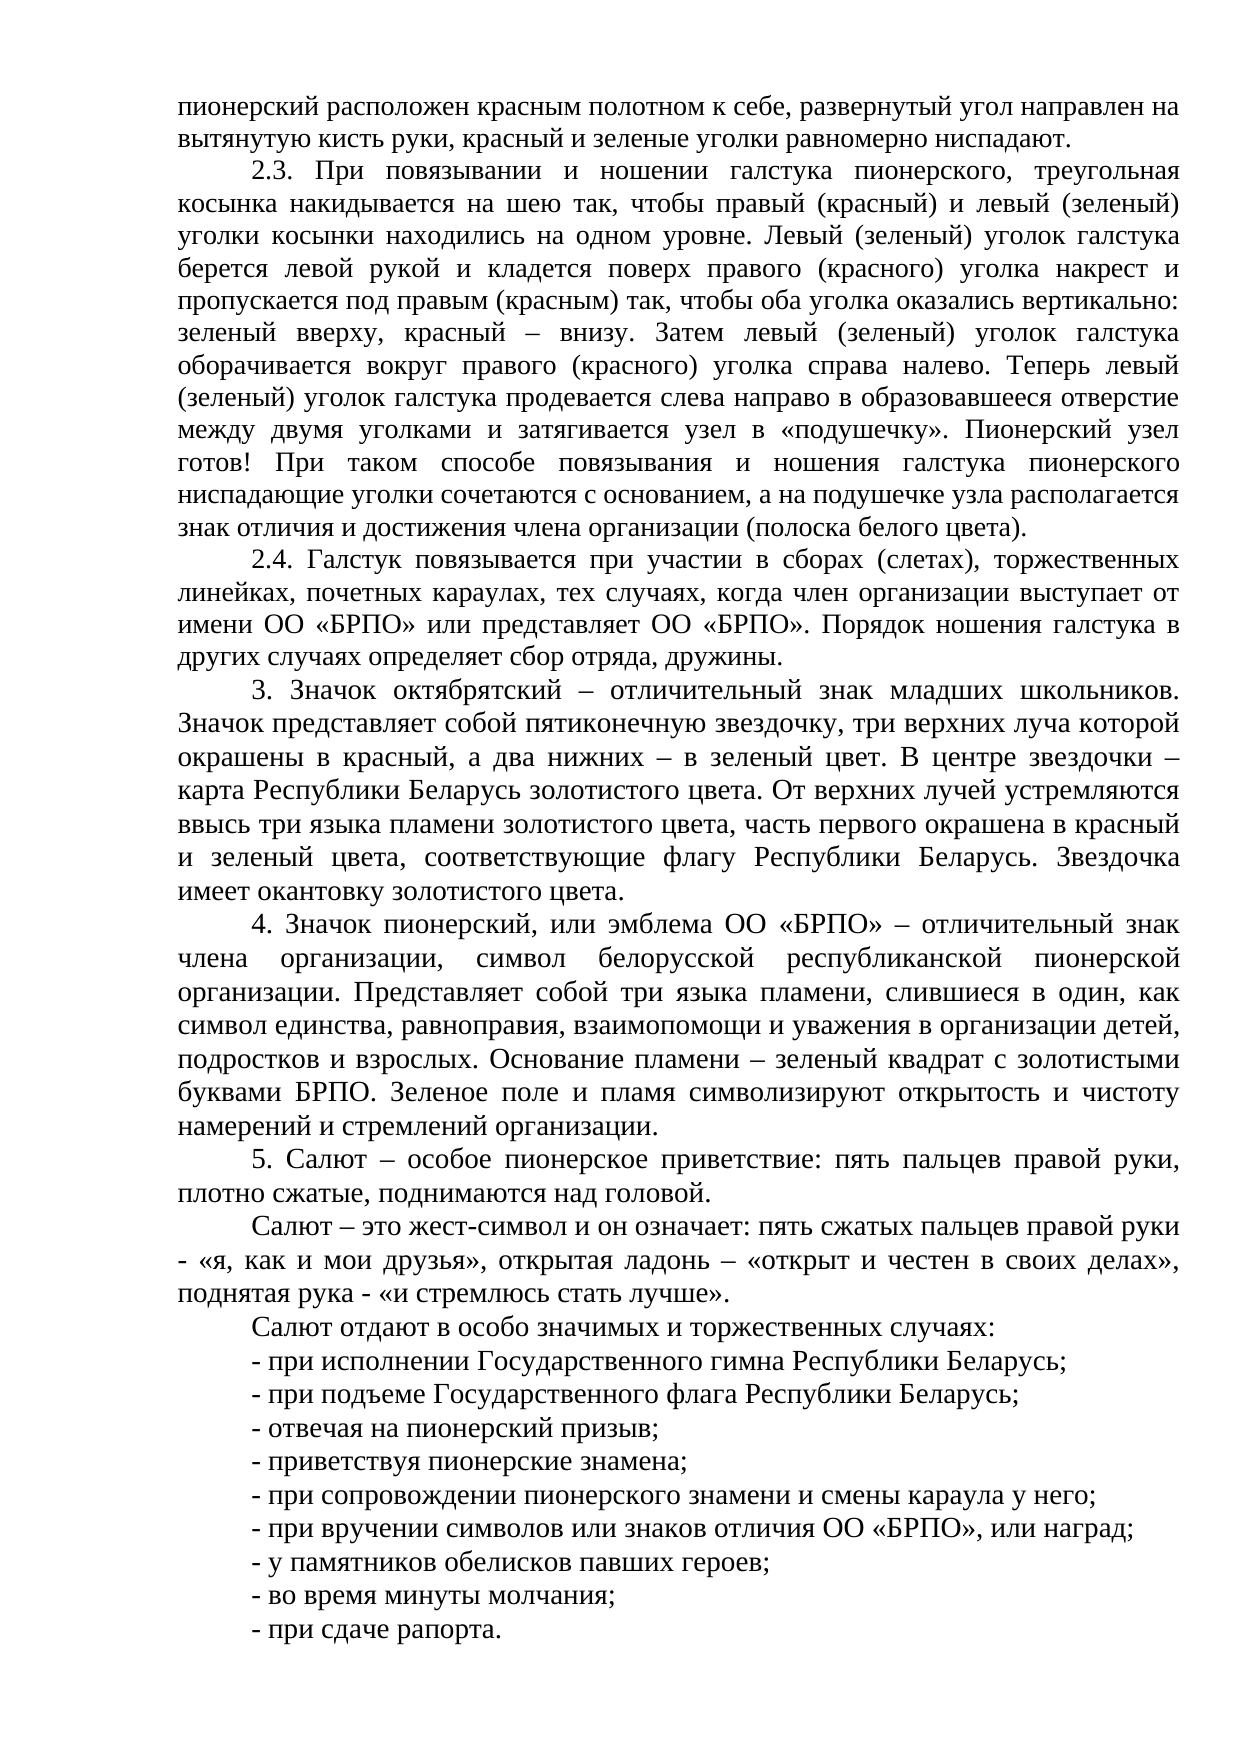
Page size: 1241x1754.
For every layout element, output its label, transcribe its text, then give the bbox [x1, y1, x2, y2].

text - при подъеме Государственного флага Республики Беларусь; [177, 1376, 1181, 1410]
text - приветствуя пионерские знамена; [177, 1443, 1181, 1477]
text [177, 89, 1181, 153]
text 3. Значок октябрятский – отличительный знак младших школьников. Значок представляет собой пятиконечную звездочку, три верхних луча которой окрашены в красный, а два нижних – в зеленый цвет. В центре звездочки – карта Республики Беларусь золотистого цвета. От верхних лучей устремляются ввысь три языка пламени золотистого цвета, часть первого окрашена в красный и зеленый цвета, соответствующие флагу Республики Беларусь. Звездочка имеет окантовку золотистого цвета. [177, 672, 1181, 907]
text - у памятников обелисков павших героев; [177, 1544, 1181, 1577]
text 4. Значок пионерский, или эмблема ОО «БРПО» – отличительный знак члена организации, символ белорусской республиканской пионерской организации. Представляет собой три языка пламени, слившиеся в один, как символ единства, равноправия, взаимопомощи и уважения в организации детей, подростков и взрослых. Основание пламени – зеленый квадрат с золотистыми буквами БРПО. Зеленое поле и пламя символизируют открытость и чистоту намерений и стремлений организации. [177, 907, 1181, 1141]
text - во время минуты молчания; [177, 1577, 1181, 1611]
text Салют – это жест-символ и он означает: пять сжатых пальцев правой руки - «я, как и мои друзья», открытая ладонь – «открыт и честен в своих делах», поднятая рука - «и стремлюсь стать лучше». [177, 1208, 1181, 1309]
text 2.3. При повязывании и ношении галстука пионерского, треугольная косынка накидывается на шею так, чтобы правый (красный) и левый (зеленый) уголки косынки находились на одном уровне. Левый (зеленый) уголок галстука берется левой рукой и кладется поверх правого (красного) уголка накрест и пропускается под правым (красным) так, чтобы оба уголка оказались вертикально: зеленый вверху, красный – внизу. Затем левый (зеленый) уголок галстука оборачивается вокруг правого (красного) уголка справа налево. Теперь левый (зеленый) уголок галстука продевается слева направо в образовавшееся отверстие между двумя уголками и затягивается узел в «подушечку». Пионерский узел готов! При таком способе повязывания и ношения галстука пионерского ниспадающие уголки сочетаются с основанием, а на подушечке узла располагается знак отличия и достижения члена организации (полоска белого цвета). [177, 153, 1181, 542]
text Салют отдают в особо значимых и торжественных случаях: [177, 1309, 1181, 1343]
text - при сопровождении пионерского знамени и смены караула у него; [177, 1477, 1181, 1510]
text 5. Салют – особое пионерское приветствие: пять пальцев правой руки, плотно сжатые, поднимаются над головой. [177, 1141, 1181, 1208]
text - при вручении символов или знаков отличия ОО «БРПО», или наград; [177, 1510, 1181, 1544]
text - отвечая на пионерский призыв; [177, 1410, 1181, 1443]
text - при исполнении Государственного гимна Республики Беларусь; [177, 1343, 1181, 1376]
text 2.4. Галстук повязывается при участии в сборах (слетах), торжественных линейках, почетных караулах, тех случаях, когда член организации выступает от имени ОО «БРПО» или представляет ОО «БРПО». Порядок ношения галстука в других случаях определяет сбор отряда, дружины. [177, 542, 1181, 672]
text - при сдаче рапорта. [177, 1611, 1181, 1644]
